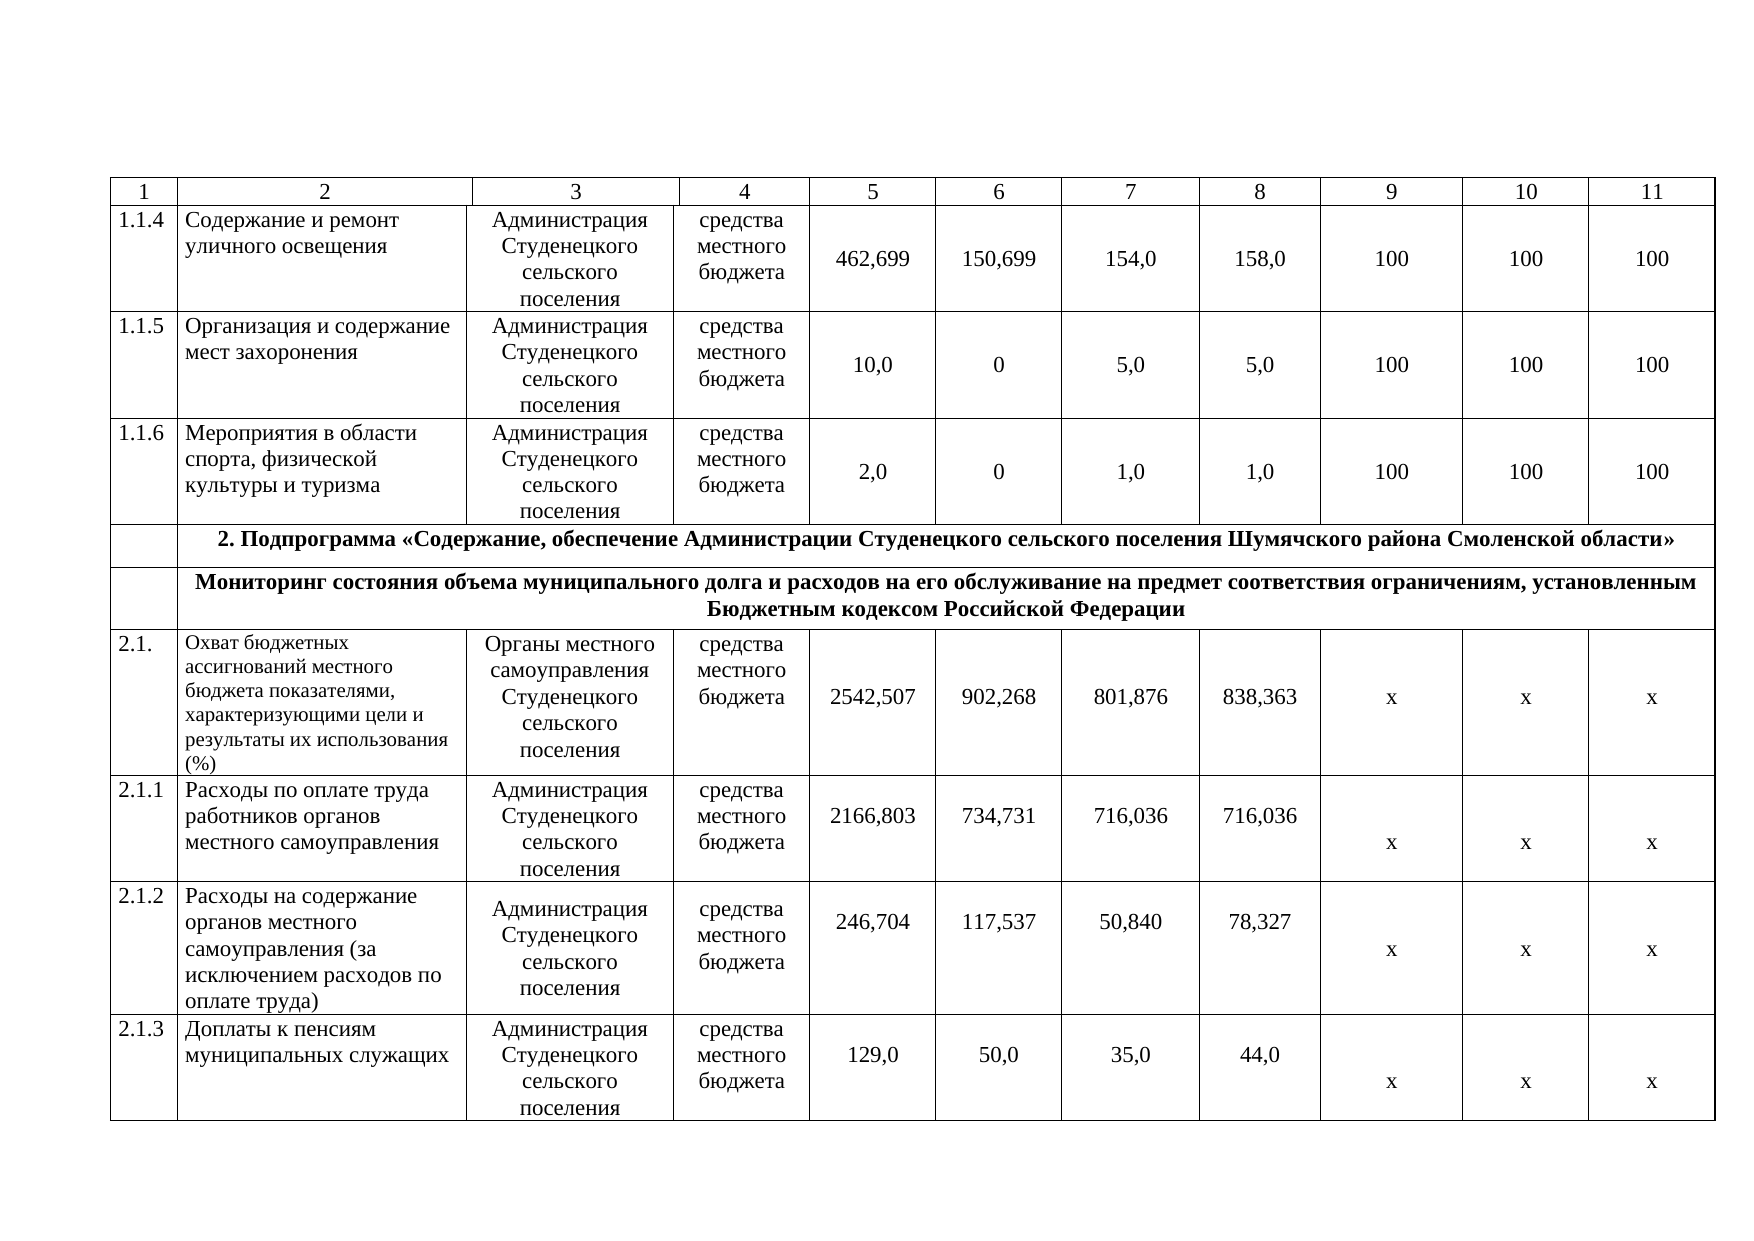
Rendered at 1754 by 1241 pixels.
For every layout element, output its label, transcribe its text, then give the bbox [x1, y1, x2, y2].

table_cell [111, 568, 177, 629]
table_cell 0 [936, 312, 1061, 417]
table_cell 117,537 [936, 882, 1061, 1014]
table_header 4 [680, 178, 809, 204]
table_cell 1,0 [1200, 419, 1320, 524]
table_cell Расходы по оплате труда работников органов местного самоуправления [178, 776, 466, 881]
table_header 7 [1062, 178, 1199, 204]
table_cell средства местного бюджета [674, 882, 809, 1014]
table_cell 100 [1463, 312, 1588, 417]
table_cell 154,0 [1062, 206, 1199, 311]
table_cell 2.1.3 [111, 1015, 177, 1120]
table_cell х [1321, 1015, 1462, 1120]
table_cell средства местного бюджета [674, 206, 809, 311]
table_cell 246,704 [810, 882, 935, 1014]
table_cell х [1463, 776, 1588, 881]
table_cell Мониторинг состояния объема муниципального долга и расходов на его обслуживание на предмет соответствия ограничениям, установленным Бюджетным кодексом Российской Федерации [178, 568, 1714, 629]
table_cell средства местного бюджета [674, 419, 809, 524]
table_cell 100 [1589, 206, 1714, 311]
table_cell х [1463, 882, 1588, 1014]
table_cell 129,0 [810, 1015, 935, 1120]
table_cell х [1589, 1015, 1714, 1120]
table_header 10 [1463, 178, 1588, 204]
table_cell Доплаты к пенсиям муниципальных служащих [178, 1015, 466, 1120]
table_cell 902,268 [936, 630, 1061, 774]
table_cell 44,0 [1200, 1015, 1320, 1120]
table_cell 10,0 [810, 312, 935, 417]
table_cell 2.1. [111, 630, 177, 774]
table_cell 2.1.2 [111, 882, 177, 1014]
table_cell средства местного бюджета [674, 1015, 809, 1120]
table_cell 1.1.4 [111, 206, 177, 311]
table_cell 78,327 [1200, 882, 1320, 1014]
table_cell 801,876 [1062, 630, 1199, 774]
table_cell 5,0 [1062, 312, 1199, 417]
table_cell 1.1.5 [111, 312, 177, 417]
table_cell 50,0 [936, 1015, 1061, 1120]
table_cell средства местного бюджета [674, 312, 809, 417]
table_cell Расходы на содержание органов местного самоуправления (за исключением расходов по оплате труда) [178, 882, 466, 1014]
table_cell 2166,803 [810, 776, 935, 881]
table_cell 1,0 [1062, 419, 1199, 524]
table_cell Администрация Студенецкого сельского поселения [467, 1015, 673, 1120]
table_header 8 [1200, 178, 1320, 204]
table_cell х [1321, 630, 1462, 774]
table_cell х [1589, 776, 1714, 881]
table_cell Содержание и ремонт уличного освещения [178, 206, 466, 311]
table_cell х [1589, 882, 1714, 1014]
table_cell 2.1.1 [111, 776, 177, 881]
table_cell Органы местного самоуправления Студенецкого сельского поселения [467, 630, 673, 774]
table_header 9 [1321, 178, 1462, 204]
table_cell Администрация Студенецкого сельского поселения [467, 882, 673, 1014]
table_cell 1.1.6 [111, 419, 177, 524]
table_cell х [1463, 1015, 1588, 1120]
table_cell Администрация Студенецкого сельского поселения [467, 419, 673, 524]
table_cell 35,0 [1062, 1015, 1199, 1120]
table_cell 5,0 [1200, 312, 1320, 417]
table_cell х [1589, 630, 1714, 774]
table_header 2 [178, 178, 472, 204]
table_header 6 [936, 178, 1061, 204]
table_cell 100 [1589, 312, 1714, 417]
table_cell 716,036 [1062, 776, 1199, 881]
table_cell 50,840 [1062, 882, 1199, 1014]
table_cell Организация и содержание мест захоронения [178, 312, 466, 417]
table_cell средства местного бюджета [674, 630, 809, 774]
table_cell Мероприятия в области спорта, физической культуры и туризма [178, 419, 466, 524]
table_header 1 [111, 178, 177, 204]
table_cell [111, 525, 177, 567]
table_cell 150,699 [936, 206, 1061, 311]
table_cell х [1321, 776, 1462, 881]
table_cell средства местного бюджета [674, 776, 809, 881]
table_cell 100 [1321, 312, 1462, 417]
table_cell 462,699 [810, 206, 935, 311]
table_cell 100 [1589, 419, 1714, 524]
table_cell 838,363 [1200, 630, 1320, 774]
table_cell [467, 206, 673, 311]
table_cell 100 [1321, 206, 1462, 311]
table_header 11 [1589, 178, 1714, 204]
table_header 3 [473, 178, 679, 204]
table_cell 716,036 [1200, 776, 1320, 881]
table_cell 734,731 [936, 776, 1061, 881]
table_cell 100 [1321, 419, 1462, 524]
table_cell 158,0 [1200, 206, 1320, 311]
table_cell 2. Подпрограмма «Содержание, обеспечение Администрации Студенецкого сельского поселения Шумячского района Смоленской области» [178, 525, 1714, 567]
table_cell х [1321, 882, 1462, 1014]
table_cell Охват бюджетных ассигнований местного бюджета показателями, характеризующими цели и результаты их использования (%) [178, 630, 466, 774]
table_cell 0 [936, 419, 1061, 524]
table_cell Администрация Студенецкого сельского поселения [467, 312, 673, 417]
table_cell 100 [1463, 206, 1588, 311]
table_cell 2542,507 [810, 630, 935, 774]
table_cell Администрация Студенецкого сельского поселения [467, 776, 673, 881]
table_cell х [1463, 630, 1588, 774]
table_header 5 [810, 178, 935, 204]
table_cell 100 [1463, 419, 1588, 524]
table_cell 2,0 [810, 419, 935, 524]
